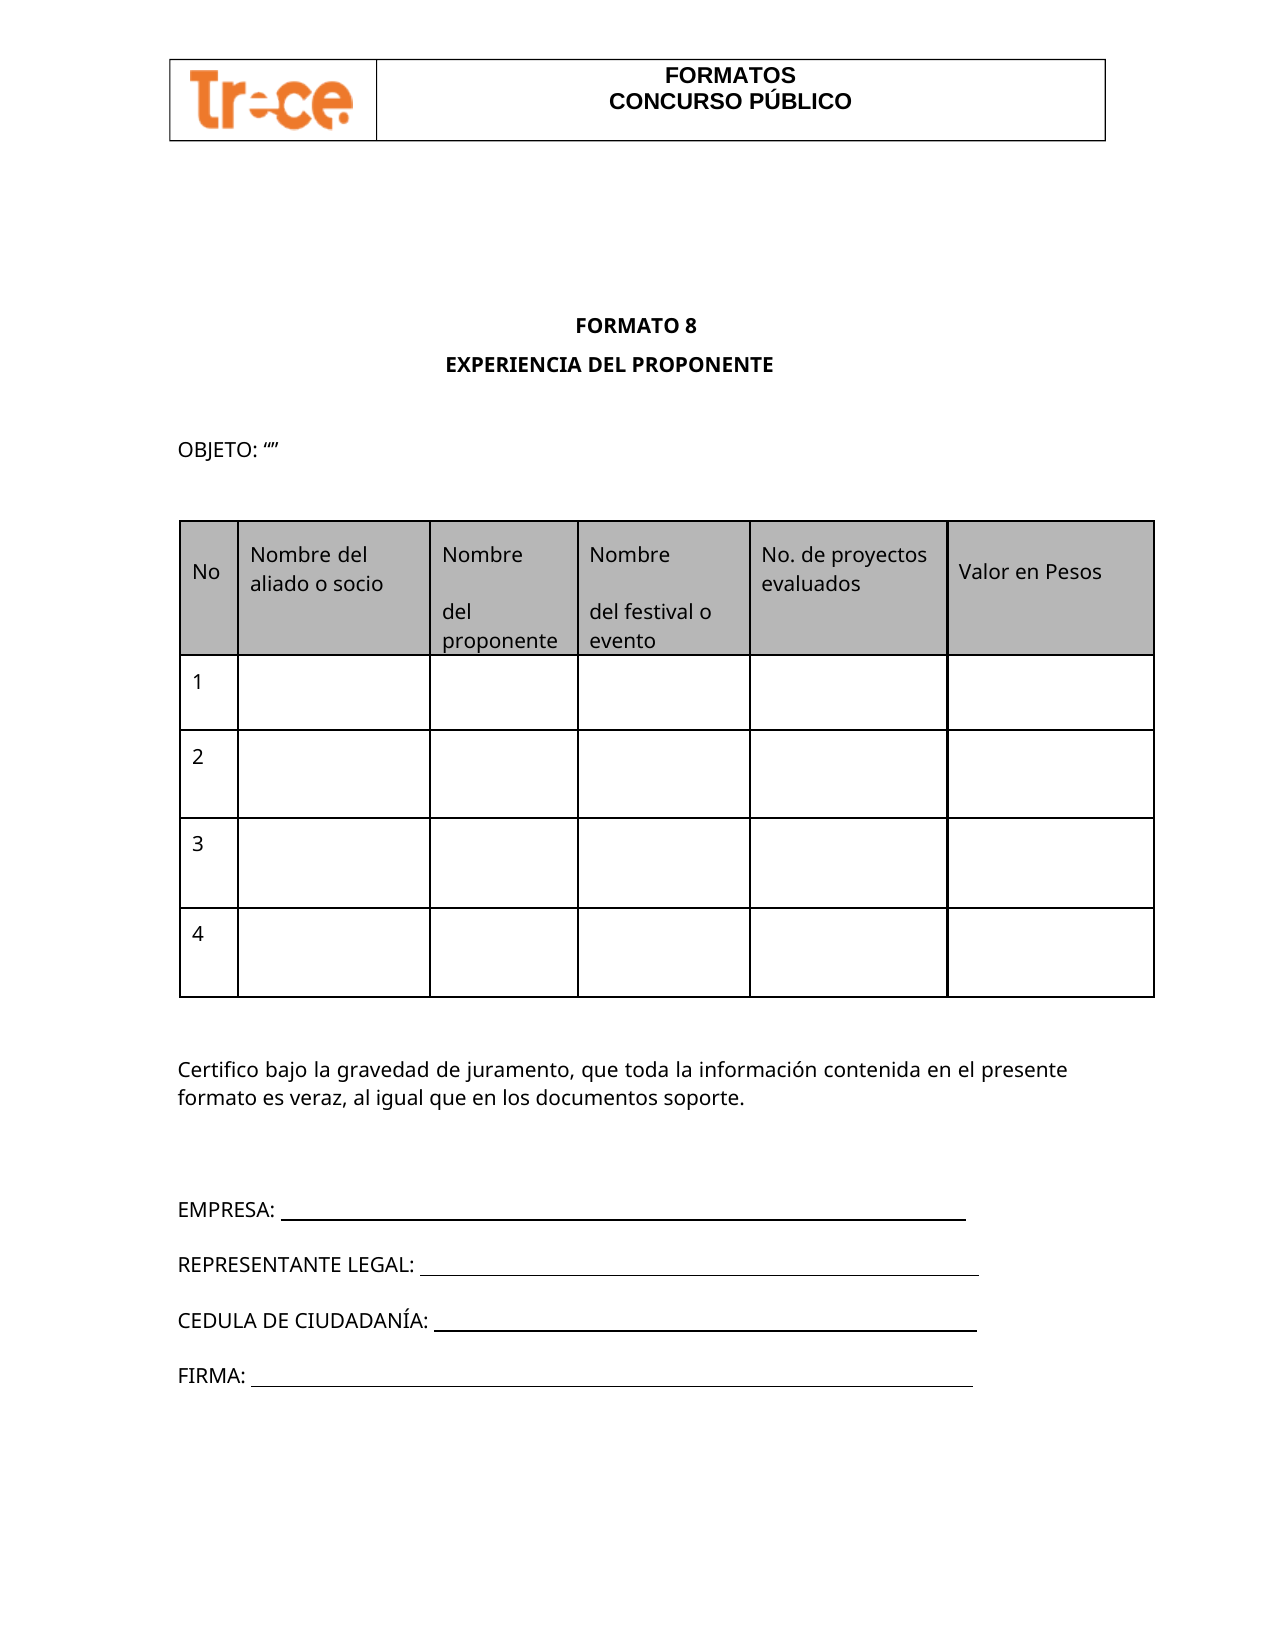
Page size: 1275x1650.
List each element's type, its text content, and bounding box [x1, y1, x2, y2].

table_cell [751, 731, 946, 817]
table_cell 4 [181, 909, 237, 996]
table_cell 1 [181, 656, 237, 729]
table_header Nombre del proponente [431, 522, 577, 654]
table_header Valor en Pesos [949, 522, 1153, 654]
table_header Nombre del festival o evento [579, 522, 749, 654]
table_cell [239, 656, 429, 729]
table_cell [579, 819, 749, 907]
table_cell [239, 819, 429, 907]
text Certifico bajo la gravedad de juramento, que toda la información contenida en el presente formato es veraz, al igual que en los documentos soporte. [177, 1055, 1107, 1112]
table_cell [751, 909, 946, 996]
table_header No [181, 522, 237, 654]
table_cell 3 [181, 819, 237, 907]
table_header Nombre del aliado o socio [239, 522, 429, 654]
text OBJETO: “” [177, 435, 1196, 463]
table_cell [949, 909, 1153, 996]
table_cell [579, 731, 749, 817]
table_cell [579, 656, 749, 729]
table_cell [579, 909, 749, 996]
table_cell [751, 656, 946, 729]
table_cell 2 [181, 731, 237, 817]
table_cell [431, 819, 577, 907]
picture [190, 70, 353, 131]
table_cell [239, 909, 429, 996]
table_cell [239, 731, 429, 817]
table_cell [431, 731, 577, 817]
table_cell [431, 909, 577, 996]
text REPRESENTANTE LEGAL: [177, 1251, 1196, 1279]
table_cell [431, 656, 577, 729]
table_cell [949, 656, 1153, 729]
table_cell [949, 819, 1153, 907]
subtitle EXPERIENCIA DEL PROPONENTE [445, 350, 844, 378]
table_cell [751, 819, 946, 907]
text FIRMA: [177, 1361, 1196, 1390]
text CEDULA DE CIUDADANÍA: [177, 1306, 1196, 1334]
text EMPRESA: [177, 1195, 1196, 1224]
table_header No. de proyectos evaluados [751, 522, 946, 654]
subtitle FORMATO 8 [483, 311, 844, 340]
table_cell [949, 731, 1153, 817]
